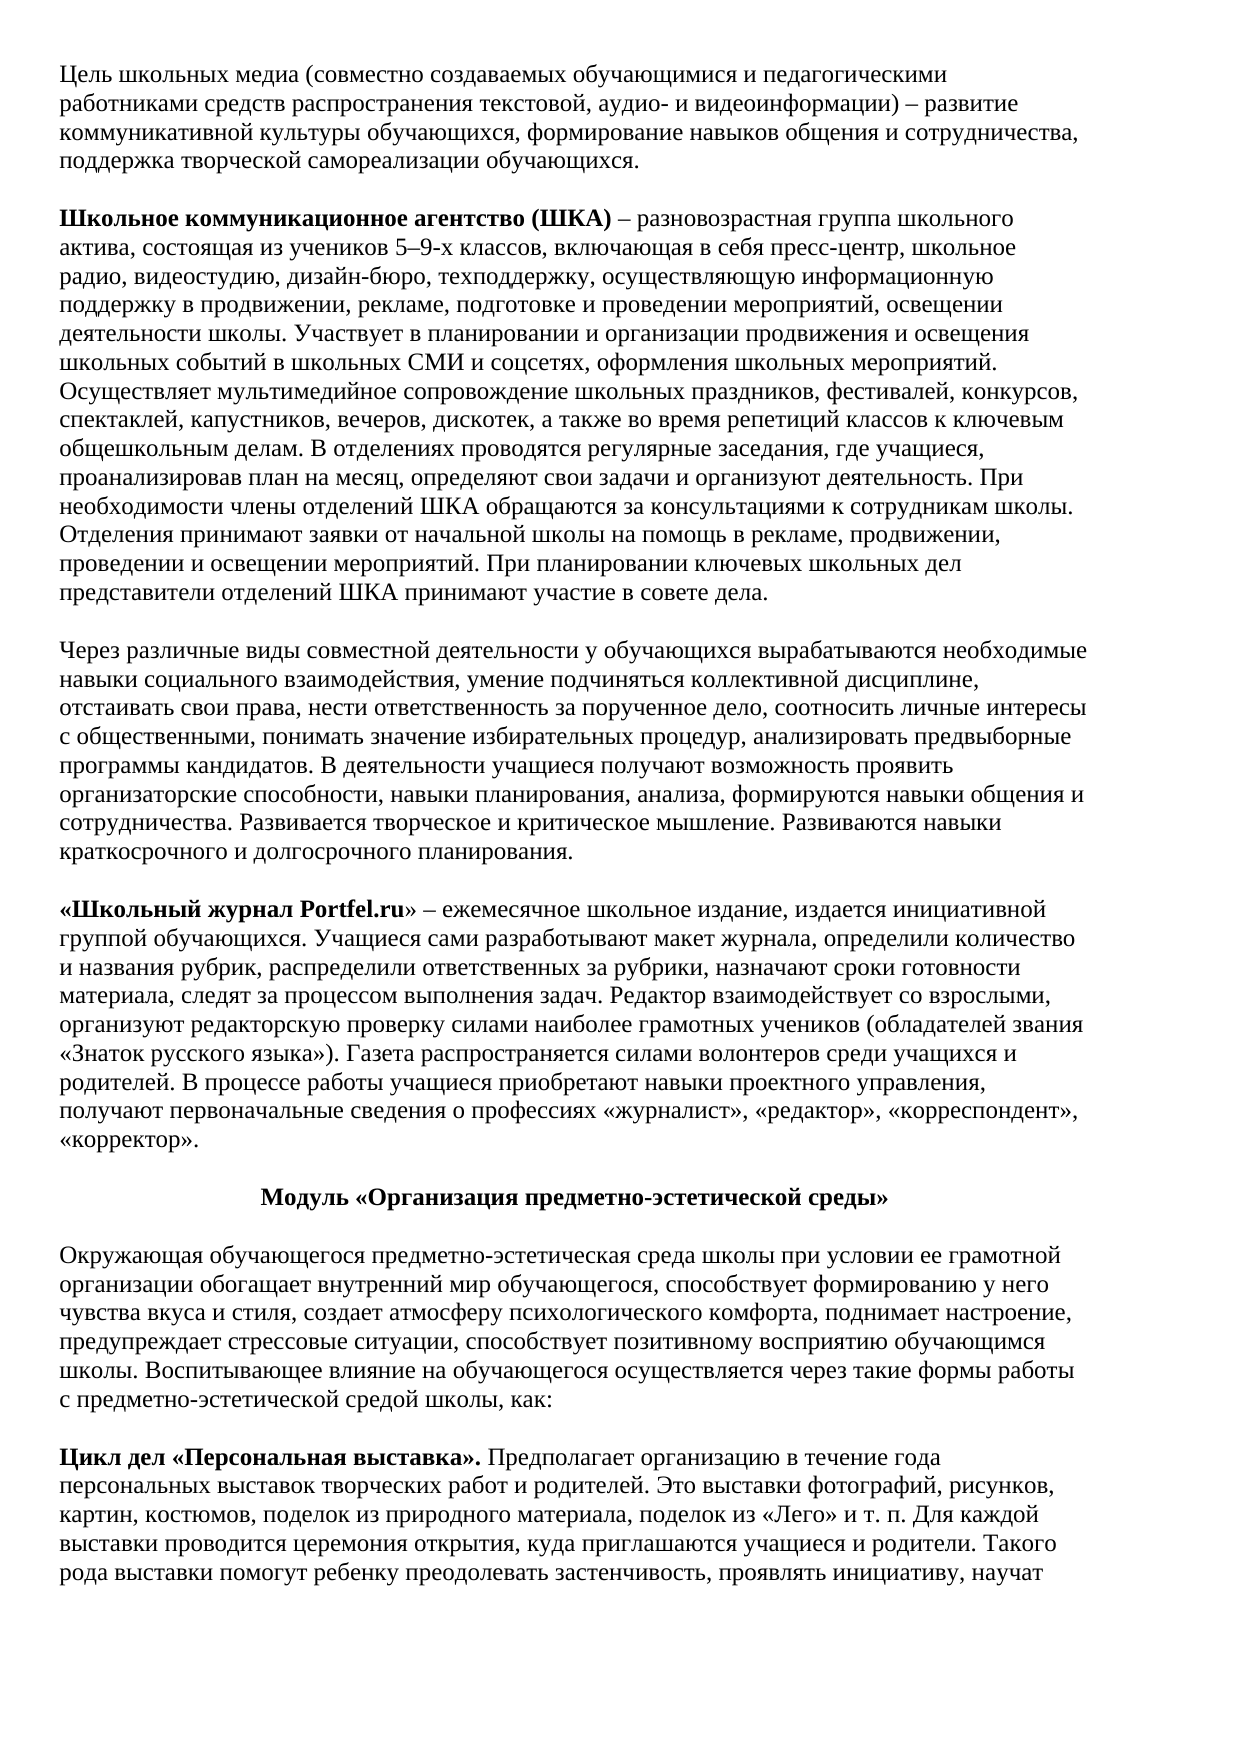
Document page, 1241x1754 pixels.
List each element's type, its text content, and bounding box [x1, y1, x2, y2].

text Окружающая обучающегося предметно-эстетическая среда школы при условии ее грамотной организации обогащает внутренний мир обучающегося, способствует формированию у него чувства вкуса и стиля, создает атмосферу психологического комфорта, поднимает настроение, предупреждает стрессовые ситуации, способствует позитивному восприятию обучающимся школы. Воспитывающее влияние на обучающегося осуществляется через такие формы работы с предметно-эстетической средой школы, как: [59, 1240, 1090, 1412]
text Цель школьных медиа (совместно создаваемых обучающимися и педагогическими работниками средств распространения текстовой, аудио- и видеоинформации) – развитие коммуникативной культуры обучающихся, формирование навыков общения и сотрудничества, поддержка творческой самореализации обучающихся. [59, 59, 1090, 174]
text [59, 1442, 1090, 1585]
text Модуль «Организация предметно-эстетической среды» [59, 1182, 1090, 1211]
text Через различные виды совместной деятельности у обучающихся вырабатываются необходимые навыки социального взаимодействия, умение подчиняться коллективной дисциплине, отстаивать свои права, нести ответственность за порученное дело, соотносить личные интересы с общественными, понимать значение избирательных процедур, анализировать предвыборные программы кандидатов. В деятельности учащиеся получают возможность проявить организаторские способности, навыки планирования, анализа, формируются навыки общения и сотрудничества. Развивается творческое и критическое мышление. Развиваются навыки краткосрочного и долгосрочного планирования. [59, 635, 1090, 865]
text «Школьный журнал Portfel.ru» – ежемесячное школьное издание, издается инициативной группой обучающихся. Учащиеся сами разработывают макет журнала, определили количество и названия рубрик, распределили ответственных за рубрики, назначают сроки готовности материала, следят за процессом выполнения задач. Редактор взаимодействует со взрослыми, организуют редакторскую проверку силами наиболее грамотных учеников (обладателей звания «Знаток русского языка»). Газета распространяется силами волонтеров среди учащихся и родителей. В процессе работы учащиеся приобретают навыки проектного управления, получают первоначальные сведения о профессиях «журналист», «редактор», «корреспондент», «корректор». [59, 894, 1090, 1153]
text Школьное коммуникационное агентство (ШКА) – разновозрастная группа школьного актива, состоящая из учеников 5–9-х классов, включающая в себя пресс-центр, школьное радио, видеостудию, дизайн-бюро, техподдержку, осуществляющую информационную поддержку в продвижении, рекламе, подготовке и проведении мероприятий, освещении деятельности школы. Участвует в планировании и организации продвижения и освещения школьных событий в школьных СМИ и соцсетях, оформления школьных мероприятий. Осуществляет мультимедийное сопровождение школьных праздников, фестивалей, конкурсов, спектаклей, капустников, вечеров, дискотек, а также во время репетиций классов к ключевым общешкольным делам. В отделениях проводятся регулярные заседания, где учащиеся, проанализировав план на месяц, определяют свои задачи и организуют деятельность. При необходимости члены отделений ШКА обращаются за консультациями к сотрудникам школы. Отделения принимают заявки от начальной школы на помощь в рекламе, продвижении, проведении и освещении мероприятий. При планировании ключевых школьных дел представители отделений ШКА принимают участие в совете дела. [59, 203, 1090, 606]
